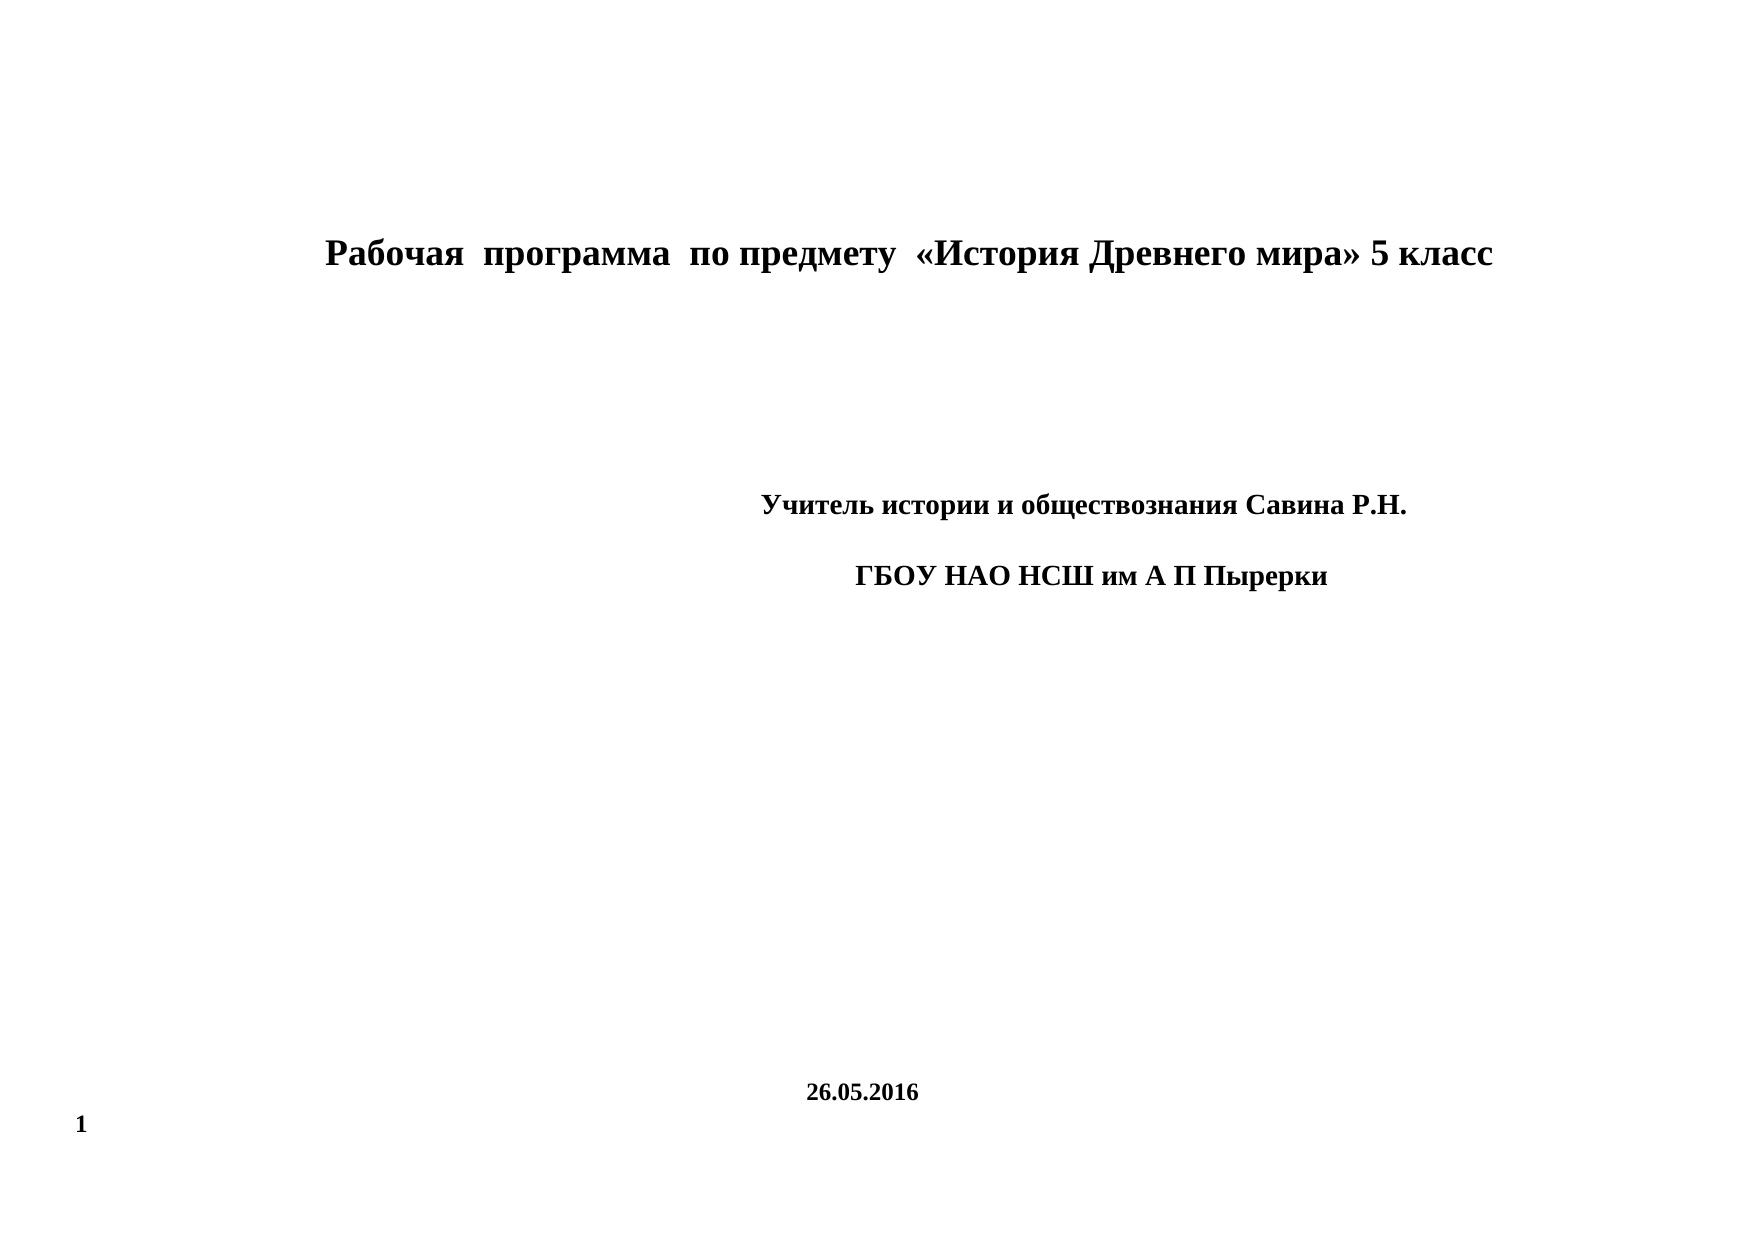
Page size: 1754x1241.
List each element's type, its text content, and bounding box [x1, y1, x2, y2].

text Учитель истории и обществознания Савина Р.Н. [75, 487, 1679, 521]
text Рабочая программа по предмету «История Древнего мира» 5 класс [75, 231, 1679, 274]
text ГБОУ НАО НСШ им А П Пырерки [75, 558, 1679, 592]
text 26.05.2016 [75, 1077, 1679, 1106]
